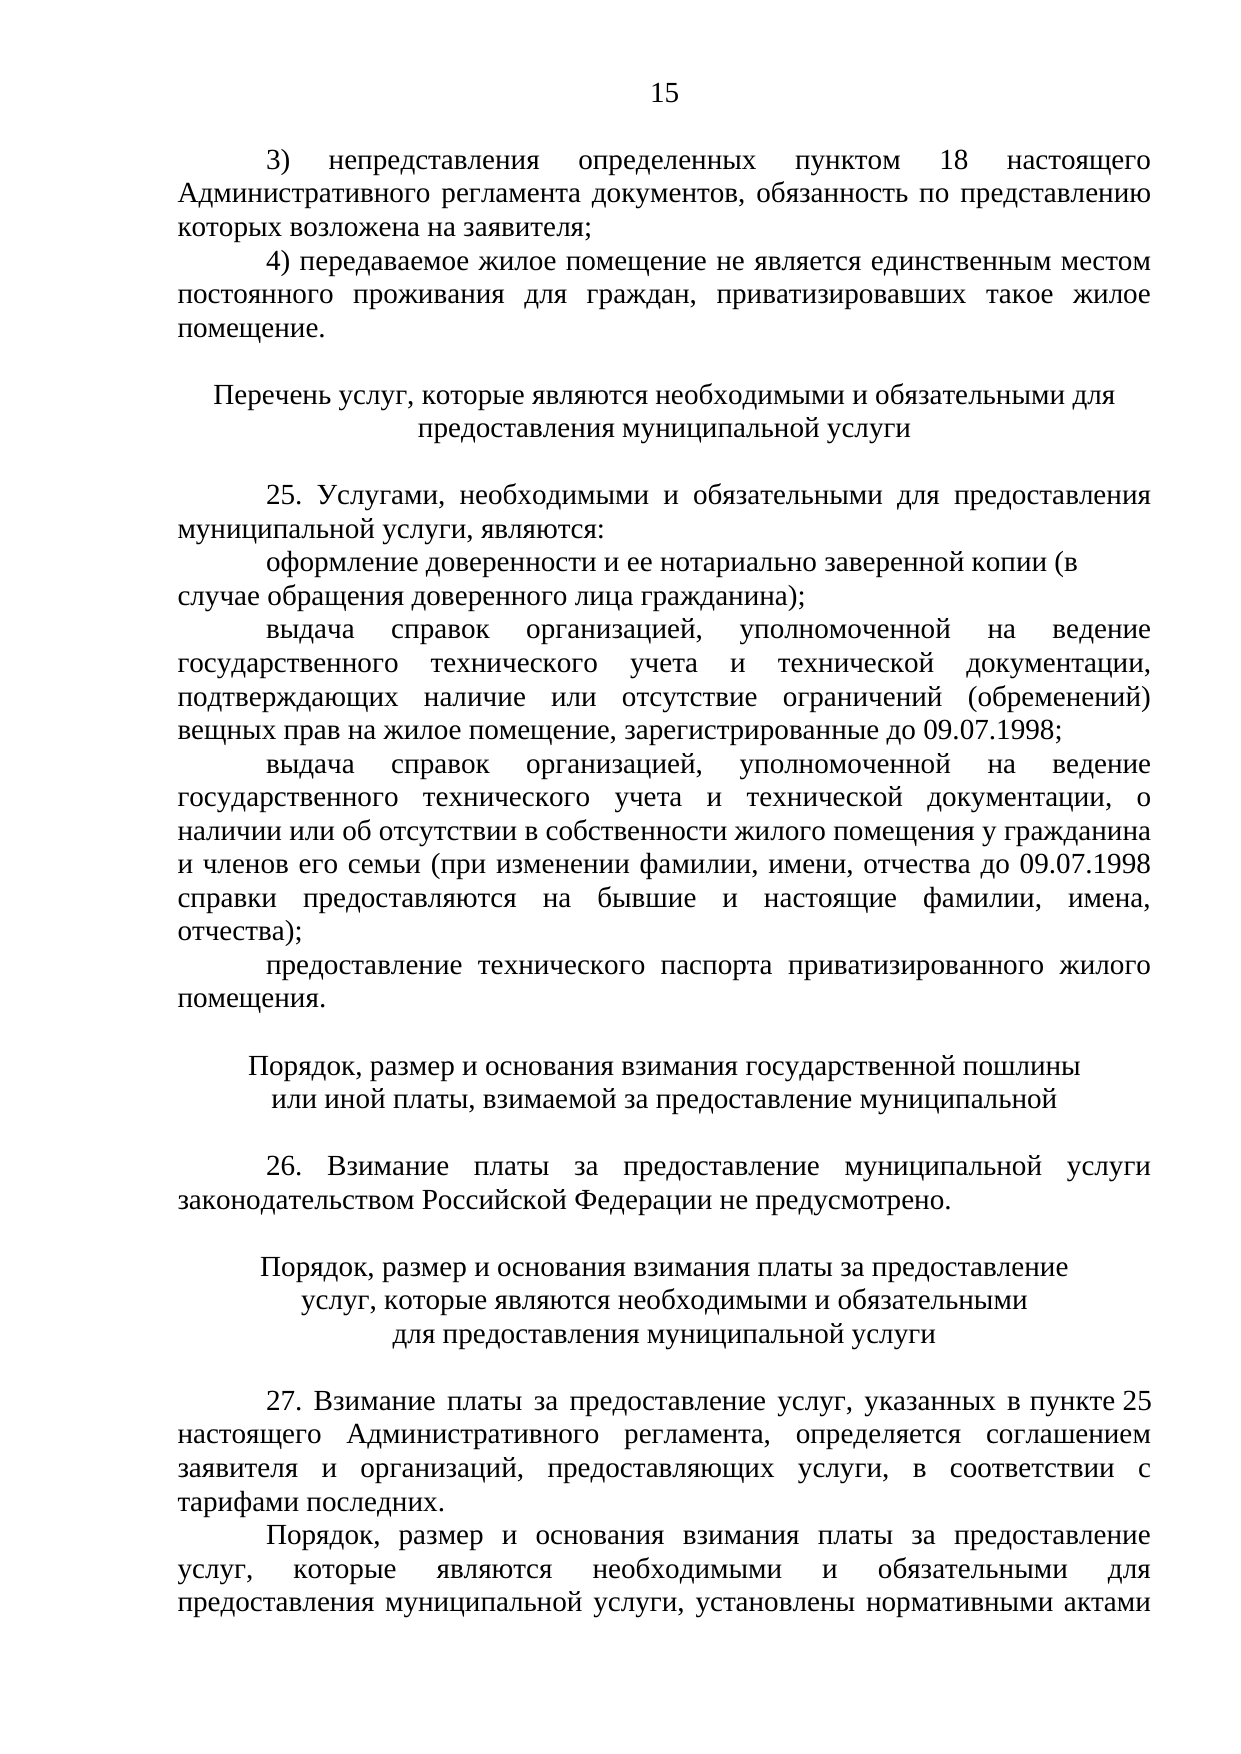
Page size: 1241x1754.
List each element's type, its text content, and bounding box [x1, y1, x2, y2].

text Порядок, размер и основания взимания государственной пошлины [177, 1048, 1152, 1081]
text 25. Услугами, необходимыми и обязательными для предоставления муниципальной услуги, являются: [177, 477, 1152, 544]
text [177, 1517, 1152, 1618]
text Порядок, размер и основания взимания платы за предоставление [177, 1249, 1152, 1282]
text 3) непредставления определенных пунктом 18 настоящего Административного регламента документов, обязанность по представлению которых возложена на заявителя; [177, 142, 1152, 243]
text 27. Взимание платы за предоставление услуг, указанных в пункте 25 настоящего Административного регламента, определяется соглашением заявителя и организаций, предоставляющих услуги, в соответствии с тарифами последних. [177, 1383, 1152, 1517]
text 4) передаваемое жилое помещение не является единственным местом постоянного проживания для граждан, приватизировавших такое жилое помещение. [177, 243, 1152, 343]
text для предоставления муниципальной услуги [177, 1316, 1152, 1349]
text услуг, которые являются необходимыми и обязательными [177, 1282, 1152, 1316]
text оформление доверенности и ее нотариально заверенной копии (в случае обращения доверенного лица гражданина); [177, 544, 1152, 612]
text 26. Взимание платы за предоставление муниципальной услуги законодательством Российской Федерации не предусмотрено. [177, 1148, 1152, 1215]
text предоставление технического паспорта приватизированного жилого помещения. [177, 947, 1152, 1014]
text выдача справок организацией, уполномоченной на ведение государственного технического учета и технической документации, о наличии или об отсутствии в собственности жилого помещения у гражданина и членов его семьи (при изменении фамилии, имени, отчества до 09.07.1998 справки предоставляются на бывшие и настоящие фамилии, имена, отчества); [177, 746, 1152, 947]
text Перечень услуг, которые являются необходимыми и обязательными для предоставления муниципальной услуги [177, 377, 1152, 444]
text выдача справок организацией, уполномоченной на ведение государственного технического учета и технической документации, подтверждающих наличие или отсутствие ограничений (обременений) вещных прав на жилое помещение, зарегистрированные до 09.07.1998; [177, 612, 1152, 746]
text или иной платы, взимаемой за предоставление муниципальной [177, 1081, 1152, 1115]
